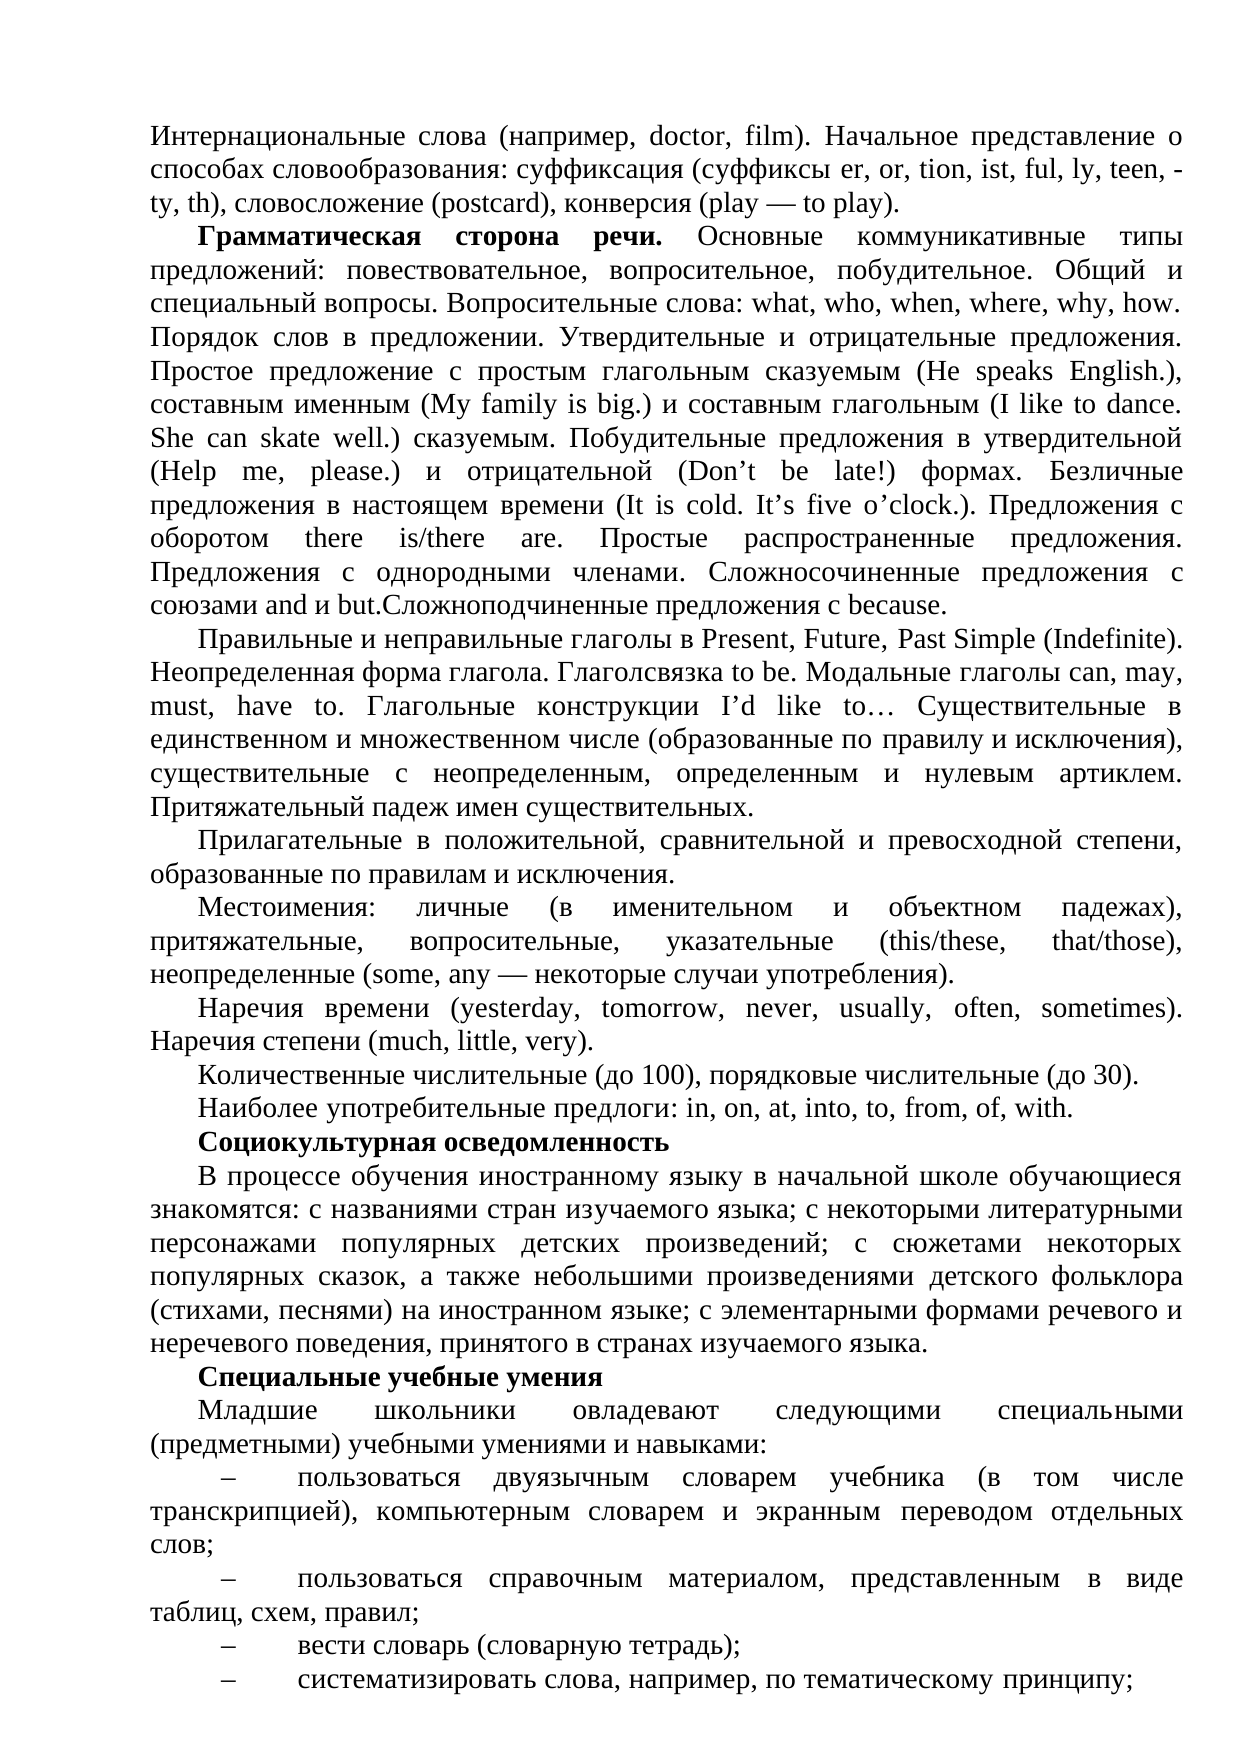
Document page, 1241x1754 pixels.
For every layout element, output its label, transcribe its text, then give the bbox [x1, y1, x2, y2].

text Наиболее употребительные предлоги: in, on, at, into, to, from, of, with. [150, 1091, 1183, 1124]
text Правильные и неправильные глаголы в Present, Future, Past Simple (Indefinite). Неопределенная форма глагола. Глаголсвязка to be. Модальные глаголы can, may, must, have to. Глагольные конструкции I’d like to… Существительные в единственном и множественном числе (образованные по правилу и исключения), существительные с неопределенным, определенным и нулевым артиклем. Притяжательный падеж имен существительных. [150, 621, 1183, 822]
text В процессе обучения иностранному языку в начальной школе обучающиеся знакомятся: с названиями стран изучаемого языка; с некоторыми литературными персонажами популярных детских произведений; с сюжетами некоторых популярных сказок, а также небольшими произведениями детского фольклора (стихами, песнями) на иностранном языке; с элементарными формами речевого и неречевого поведения, принятого в странах изучаемого языка. [150, 1158, 1183, 1359]
list пользоваться двуязычным словарем учебника (в том числе транскрипцией), компьютерным словарем и экранным переводом отдельных слов; [150, 1459, 1183, 1560]
list пользоваться справочным материалом, представленным в виде таблиц, схем, правил; [150, 1560, 1183, 1627]
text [150, 118, 1183, 218]
text Количественные числительные (до 100), порядковые числительные (до 30). [150, 1057, 1183, 1091]
text Наречия времени (yesterday, tomorrow, never, usually, often, sometimes). Наречия степени (much, little, very). [150, 990, 1183, 1057]
text Прилагательные в положительной, сравнительной и превосходной степени, образованные по правилам и исключения. [150, 822, 1183, 889]
list систематизировать слова, например, по тематическому принципу; [150, 1661, 1183, 1694]
text Младшие школьники овладевают следующими специальными (предметными) учебными умениями и навыками: [150, 1392, 1183, 1459]
text Грамматическая сторона речи. Основные коммуникативные типы предложений: повествовательное, вопросительное, побудительное. Общий и специальный вопросы. Вопросительные слова: what, who, when, where, why, how. Порядок слов в предложении. Утвердительные и отрицательные предложения. Простое предложение с простым глагольным сказуемым (He speaks English.), составным именным (My family is big.) и составным глагольным (I like to dance. She can skate well.) сказуемым. Побудительные предложения в утвердительной (Help me, please.) и отрицательной (Don’t be late!) формах. Безличные предложения в настоящем времени (It is cold. It’s five o’clock.). Предложения с оборотом there is/there are. Простые распространенные предложения. Предложения с однородными членами. Сложносочиненные предложения с союзами and и but.Сложноподчиненные предложения с because. [150, 218, 1183, 621]
list вести словарь (словарную тетрадь); [150, 1627, 1183, 1661]
text Социокультурная осведомленность [150, 1124, 1183, 1158]
text Специальные учебные умения [150, 1359, 1183, 1392]
text Местоимения: личные (в именительном и объектном падежах), притяжательные, вопросительные, указательные (this/these, that/those), неопределенные (some, any — некоторые случаи употребления). [150, 889, 1183, 990]
